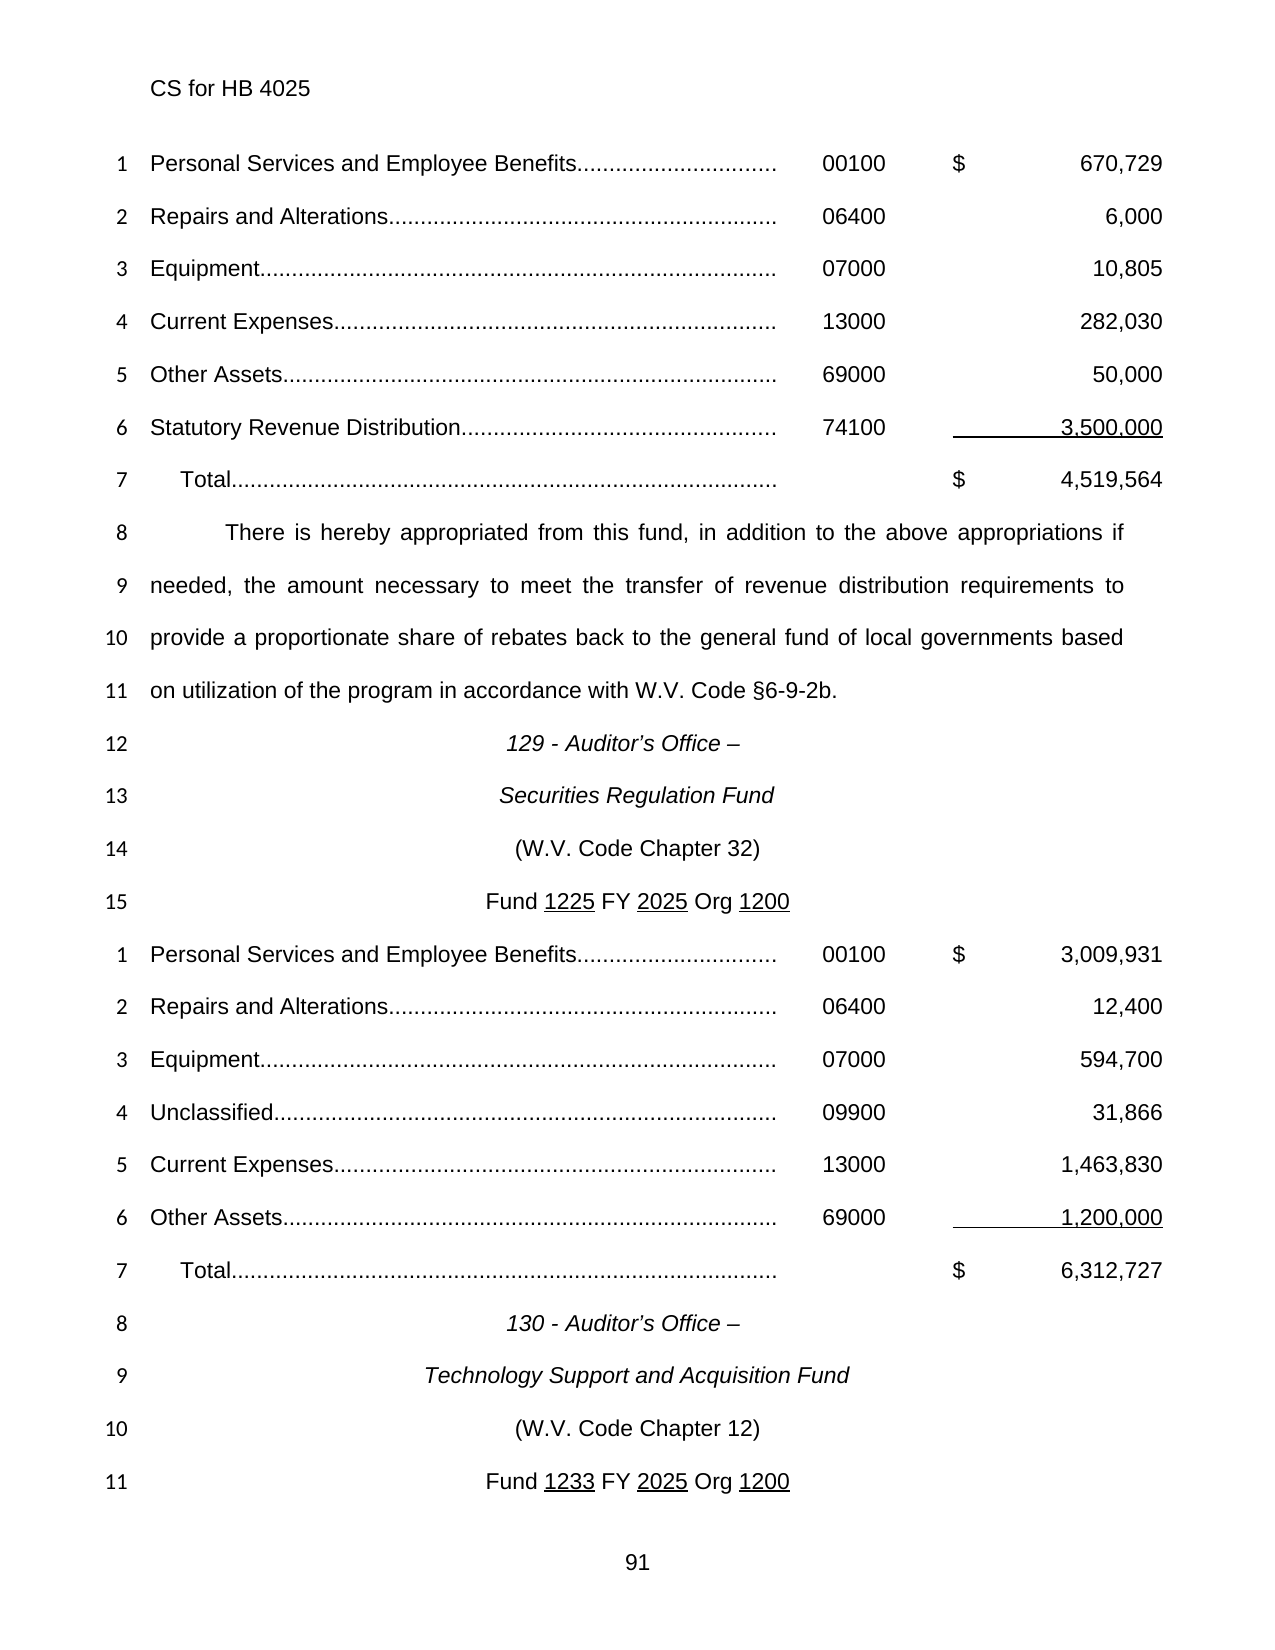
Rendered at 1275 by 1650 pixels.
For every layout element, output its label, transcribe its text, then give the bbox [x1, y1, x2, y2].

text Personal Services and Employee Benefits 00100 $ 3,009,931 [150, 941, 1125, 967]
text Equipment 07000 594,700 [150, 1046, 1125, 1072]
text Current Expenses 13000 282,030 [150, 308, 1125, 334]
text Current Expenses 13000 1,463,830 [150, 1151, 1125, 1178]
text Technology Support and Acquisition Fund [150, 1362, 1125, 1389]
list Auditor’s Office – [150, 1309, 1125, 1336]
text Repairs and Alterations 06400 6,000 [150, 203, 1125, 229]
text (W.V. Code Chapter 12) [150, 1415, 1125, 1441]
text Securities Regulation Fund [150, 782, 1125, 809]
text Total $ 4,519,564 [150, 466, 1125, 493]
text Unclassified 09900 31,866 [150, 1099, 1125, 1125]
text Fund 1225 FY 2025 Org 1200 [150, 888, 1125, 914]
text Equipment 07000 10,805 [150, 255, 1125, 282]
text Total $ 6,312,727 [150, 1257, 1125, 1283]
text Personal Services and Employee Benefits 00100 $ 670,729 [150, 150, 1125, 176]
text Other Assets 69000 50,000 [150, 361, 1125, 387]
text Fund 1233 FY 2025 Org 1200 [150, 1468, 1125, 1494]
text Repairs and Alterations 06400 12,400 [150, 993, 1125, 1020]
text Statutory Revenue Distribution 74100 3,500,000 [150, 413, 1125, 440]
text There is hereby appropriated from this fund, in addition to the above appropriations if needed, the amount necessary to meet the transfer of revenue distribution requirements to provide a proportionate share of rebates back to the general fund of local governments based on utilization of the program in accordance with W.V. Code §6-9-2b. [150, 519, 1125, 703]
text Other Assets 69000 1,200,000 [150, 1204, 1125, 1231]
list Auditor’s Office – [150, 730, 1125, 756]
text (W.V. Code Chapter 32) [150, 835, 1125, 862]
